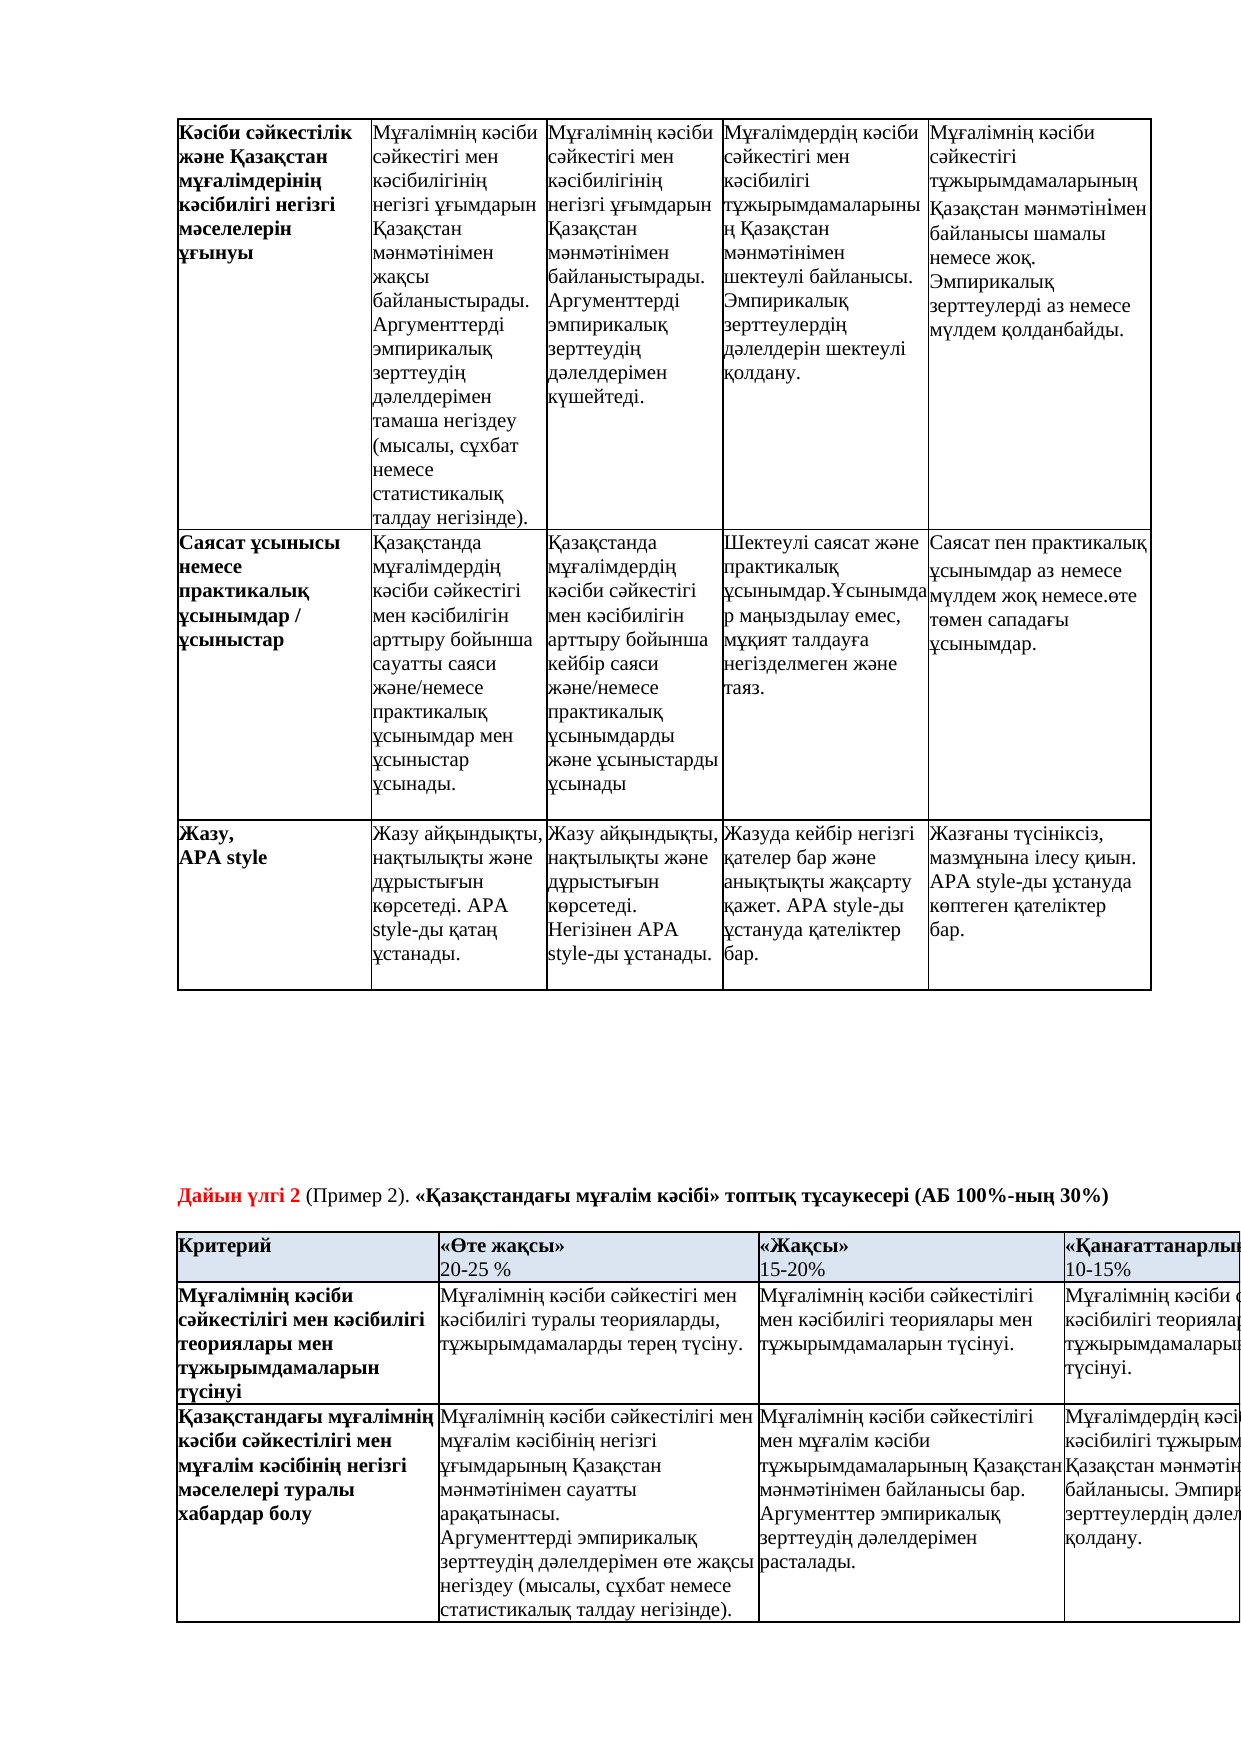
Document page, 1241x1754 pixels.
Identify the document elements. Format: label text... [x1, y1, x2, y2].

table_cell Қазақстанда мұғалімдердің кәсіби сәйкестігі мен кәсібилігін арттыру бойынша сауатты саяси және/немесе практикалық ұсынымдар мен ұсыныстар ұсынады. [372, 530, 546, 819]
table_cell Жазғаны түсініксіз, мазмұнына ілесу қиын. APA style-ды ұстануда көптеген қателіктер бар. [929, 821, 1150, 989]
table_cell Мұғалімнің кәсіби сәйкестігі тұжырымдамаларының Қазақстан мәнмәтінімен байланысы шамалы немесе жоқ. Эмпирикалық зерттеулерді аз немесе мүлдем қолданбайды. [929, 120, 1150, 529]
table_cell Мұғалімнің кәсіби сәйкестілігі мен кәсібилігі теориялары мен тұжырымдамаларын шектеулі түсінуі. [1065, 1283, 1239, 1403]
table_cell Мұғалімнің кәсіби сәйкестілігі мен кәсібилігі теориялары мен тұжырымдамаларын түсінуі. [760, 1283, 1064, 1403]
table_header Критерий [178, 1233, 438, 1281]
table_cell Шектеулі саясат және практикалық ұсынымдар.Ұсынымдар маңыздылау емес, мұқият талдауға негізделмеген және таяз. [724, 530, 928, 819]
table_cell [760, 1405, 1064, 1621]
table_cell Мұғалімнің кәсіби сәйкестігі мен кәсібилігі туралы теорияларды, тұжырымдамаларды терең түсіну. [440, 1283, 758, 1403]
table_header «Өте жақсы» 20-25 % [440, 1233, 758, 1281]
table_cell Жазу айқындықты, нақтылықты және дұрыстығын көрсетеді. APA style-ды қатаң ұстанады. [372, 821, 546, 989]
table_header «Қанағаттанарлық» 10-15% [1065, 1233, 1239, 1281]
table_cell Саясат пен практикалық ұсынымдар аз немесе мүлдем жоқ немесе.өте төмен сападағы ұсынымдар. [929, 530, 1150, 819]
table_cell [440, 1405, 758, 1621]
table_cell Жазу айқындықты, нақтылықты және дұрыстығын көрсетеді. Негізінен APA style-ды ұстанады. [548, 821, 722, 989]
table_cell Жазуда кейбір негізгі қателер бар және анықтықты жақсарту қажет. APA style-ды ұстануда қателіктер бар. [724, 821, 928, 989]
table_cell Мұғалімнің кәсіби сәйкестігі мен кәсібилігінің негізгі ұғымдарын Қазақстан мәнмәтінімен байланыстырады. Аргументтерді эмпирикалық зерттеудің дәлелдерімен күшейтеді. [548, 120, 722, 529]
text Дайын үлгі 2 (Пример 2). «Қазақстандағы мұғалім кәсібі» топтық тұсаукесері (АБ 100%-ның 30%) [177, 1183, 1152, 1207]
table_cell Жазу, АРА style [179, 821, 371, 989]
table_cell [178, 1405, 438, 1621]
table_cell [1065, 1405, 1239, 1621]
table_cell Мұғалімнің кәсіби сәйкестілігі мен кәсібилігі теориялары мен тұжырымдамаларын түсінуі [178, 1283, 438, 1403]
table_cell Қазақстанда мұғалімдердің кәсіби сәйкестігі мен кәсібилігін арттыру бойынша кейбір саяси және/немесе практикалық ұсынымдарды және ұсыныстарды ұсынады [548, 530, 722, 819]
table_cell Мұғалімнің кәсіби сәйкестігі мен кәсібилігінің негізгі ұғымдарын Қазақстан мәнмәтінімен жақсы байланыстырады. Аргументтерді эмпирикалық зерттеудің дәлелдерімен тамаша негіздеу (мысалы, сұхбат немесе статистикалық талдау негізінде). [372, 120, 546, 529]
table_cell Кәсіби сәйкестілік және Қазақстан мұғалімдерінің кәсібилігі негізгі мәселелерін ұғынуы [179, 120, 371, 529]
table_cell Саясат ұсынысы немесе практикалық ұсынымдар / ұсыныстар [179, 530, 371, 819]
table_header «Жақсы» 15-20% [760, 1233, 1064, 1281]
